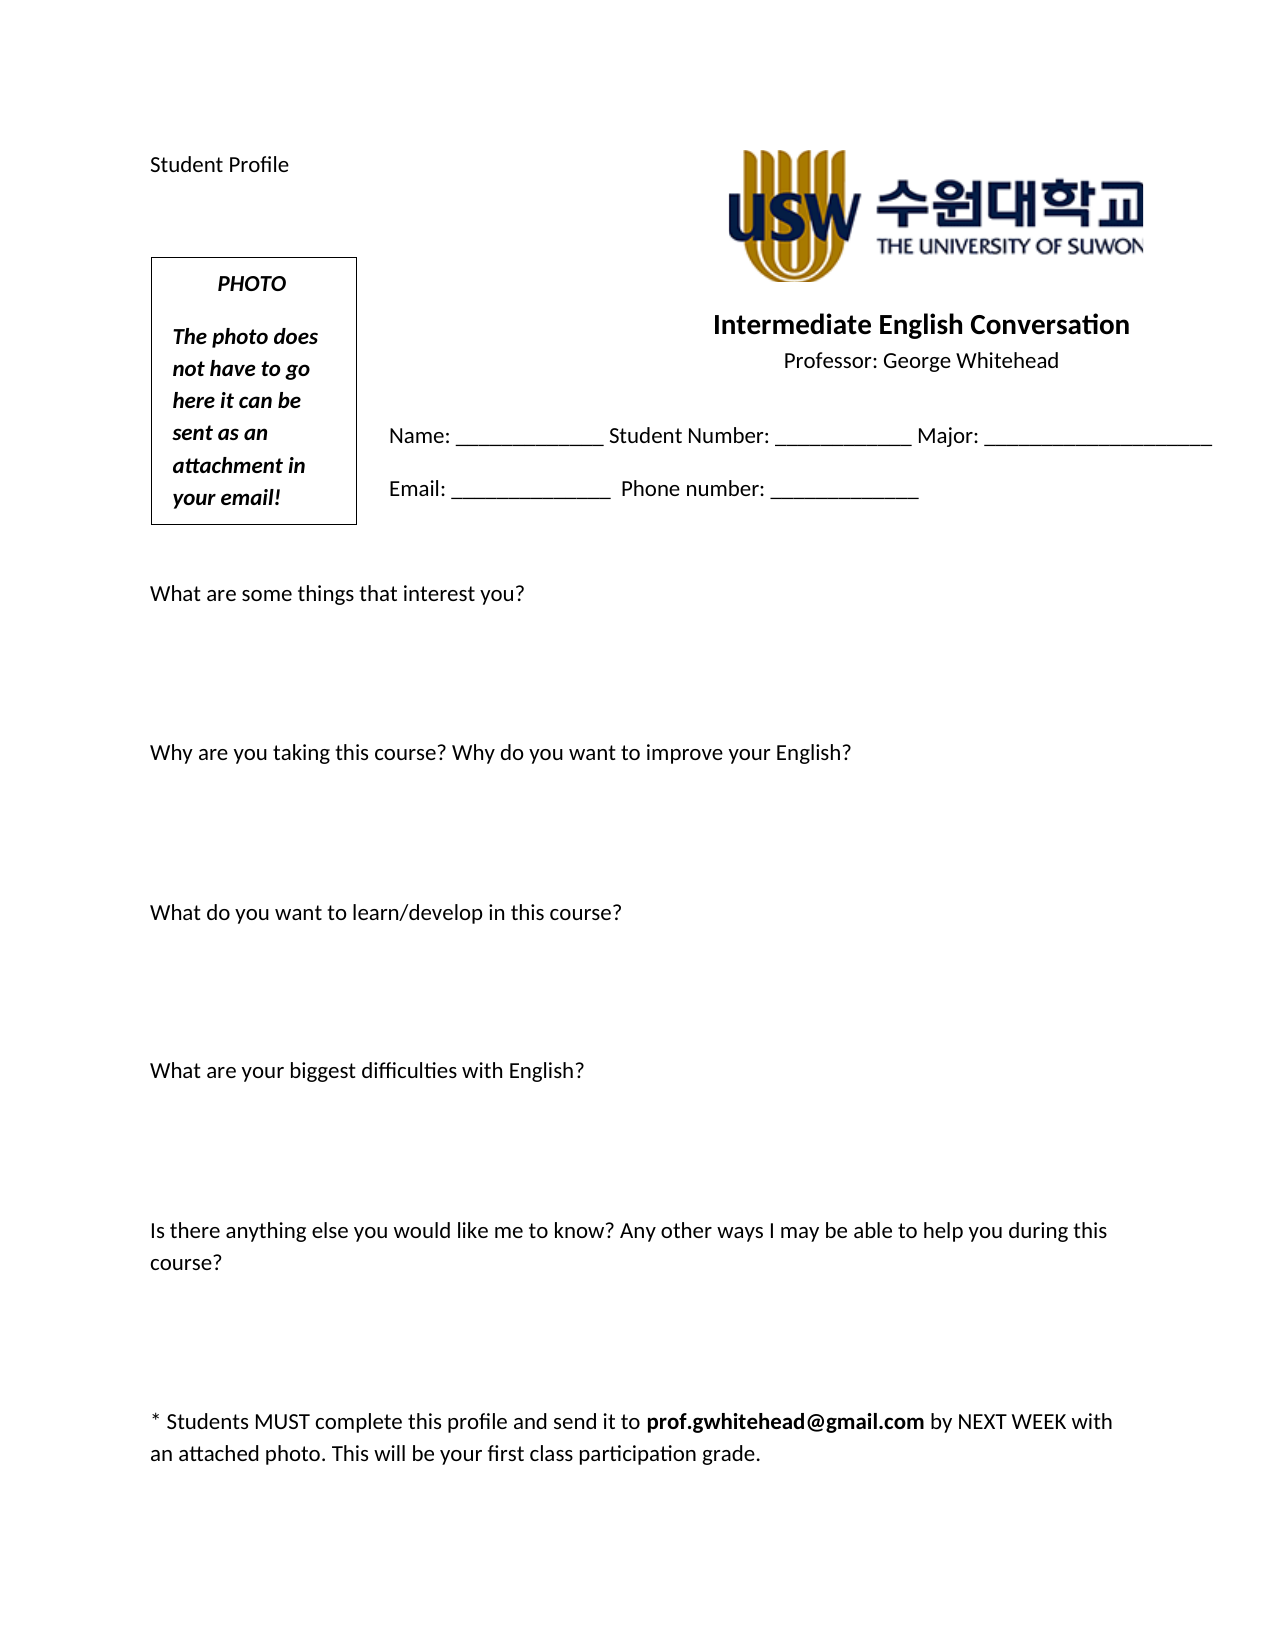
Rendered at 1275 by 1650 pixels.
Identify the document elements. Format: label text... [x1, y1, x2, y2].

text What do you want to learn/develop in this course? [150, 898, 1125, 926]
text Is there anything else you would like me to know? Any other ways I may be able to help you during this course? [150, 1216, 1125, 1276]
text What are your biggest difficulties with English? [150, 1057, 1125, 1085]
picture [728, 150, 1144, 282]
text Why are you taking this course? Why do you want to improve your English? [150, 738, 1125, 767]
text Student Profile [150, 150, 728, 178]
text What are some things that interest you? [150, 579, 1125, 607]
text * Students MUST complete this profile and send it to prof.gwhitehead@gmail.com by NEXT WEEK with an attached photo. This will be your first class participation grade. [150, 1407, 1125, 1467]
